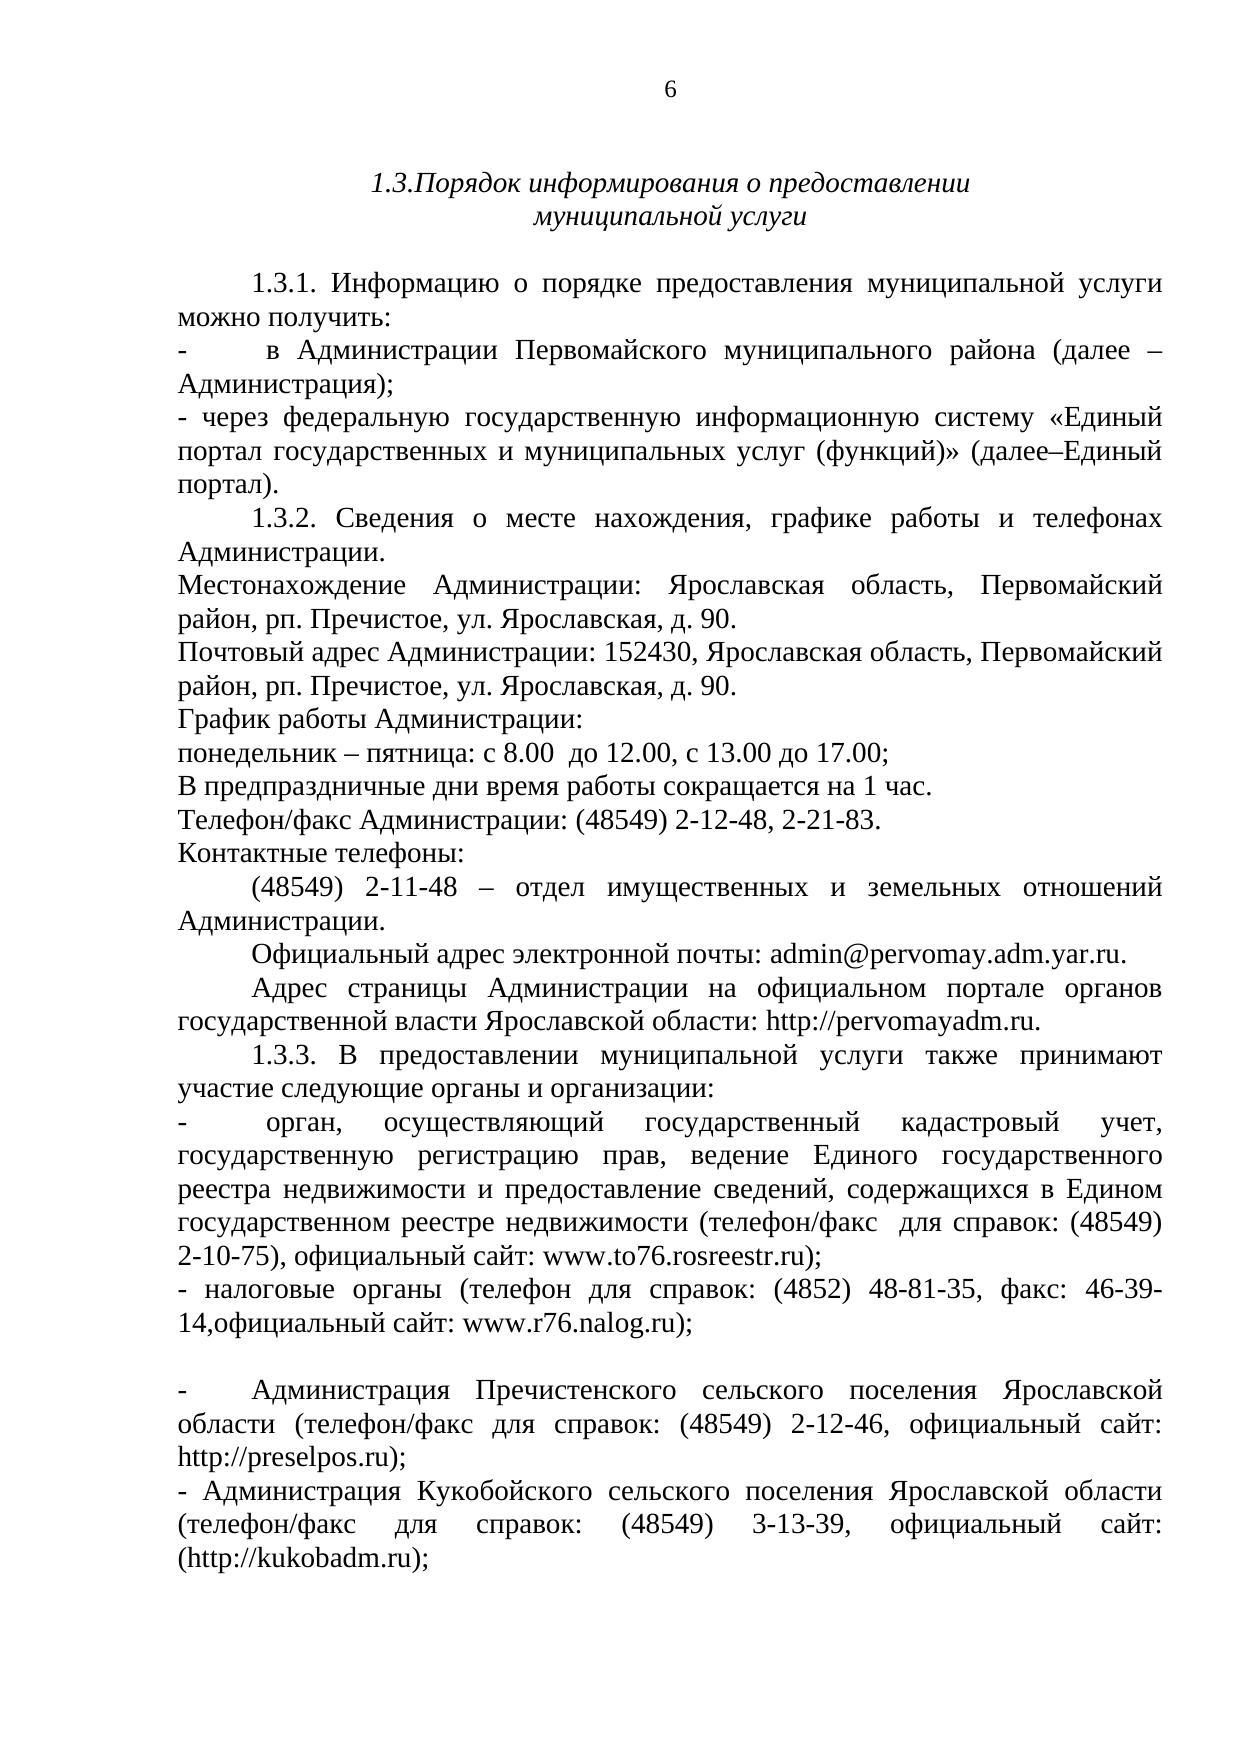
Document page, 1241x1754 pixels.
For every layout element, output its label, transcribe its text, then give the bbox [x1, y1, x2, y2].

text Почтовый адрес Администрации: 152430, Ярославская область, Первомайский район, рп. Пречистое, ул. Ярославская, д. 90. [177, 634, 1163, 701]
text муниципальной услуги [177, 198, 1163, 232]
text - орган, осуществляющий государственный кадастровый учет, государственную регистрацию прав, ведение Единого государственного реестра недвижимости и предоставление сведений, содержащихся в Едином государственном реестре недвижимости (телефон/факс для справок: (48549) 2-10-75), официальный сайт: www.to76.rosreestr.ru); [177, 1104, 1163, 1272]
text Местонахождение Администрации: Ярославская область, Первомайский район, рп. Пречистое, ул. Ярославская, д. 90. [177, 567, 1163, 634]
text - налоговые органы (телефон для справок: (4852) 48-81-35, факс: 46-39-14,официальный сайт: www.r76.nalog.ru); [177, 1272, 1163, 1339]
text - Администрация Кукобойского сельского поселения Ярославской области (телефон/факс для справок: (48549) 3-13-39, официальный сайт: (http://kukobadm.ru); [177, 1473, 1163, 1573]
text Официальный адрес электронной почты: admin@pervomay.adm.yar.ru. [251, 936, 1163, 970]
text (48549) 2-11-48 – отдел имущественных и земельных отношений Администрации. [177, 869, 1163, 936]
text Адрес страницы Администрации на официальном портале органов государственной власти Ярославской области: http://pervomayadm.ru. [177, 970, 1163, 1037]
text График работы Администрации: [177, 701, 1163, 735]
text 1.3.2. Сведения о месте нахождения, графике работы и телефонах Администрации. [177, 500, 1163, 567]
text - в Администрации Первомайского муниципального района (далее – Администрация); [177, 332, 1163, 399]
text - Администрация Пречистенского сельского поселения Ярославской области (телефон/факс для справок: (48549) 2-12-46, официальный сайт: http://preselpos.ru); [177, 1372, 1163, 1473]
text Телефон/факс Администрации: (48549) 2-12-48, 2-21-83. [177, 802, 1163, 836]
text Контактные телефоны: [177, 836, 1163, 869]
text 1.3.Порядок информирования о предоставлении [177, 165, 1163, 198]
text В предпраздничные дни время работы сокращается на 1 час. [177, 768, 1163, 802]
text - через федеральную государственную информационную систему «Единый портал государственных и муниципальных услуг (функций)» (далее–Единый портал). [177, 399, 1163, 500]
text 1.3.1. Информацию о порядке предоставления муниципальной услуги можно получить: [177, 265, 1163, 332]
text понедельник – пятница: с 8.00 до 12.00, с 13.00 до 17.00; [177, 735, 1163, 768]
text 1.3.3. В предоставлении муниципальной услуги также принимают участие следующие органы и организации: [177, 1037, 1163, 1104]
